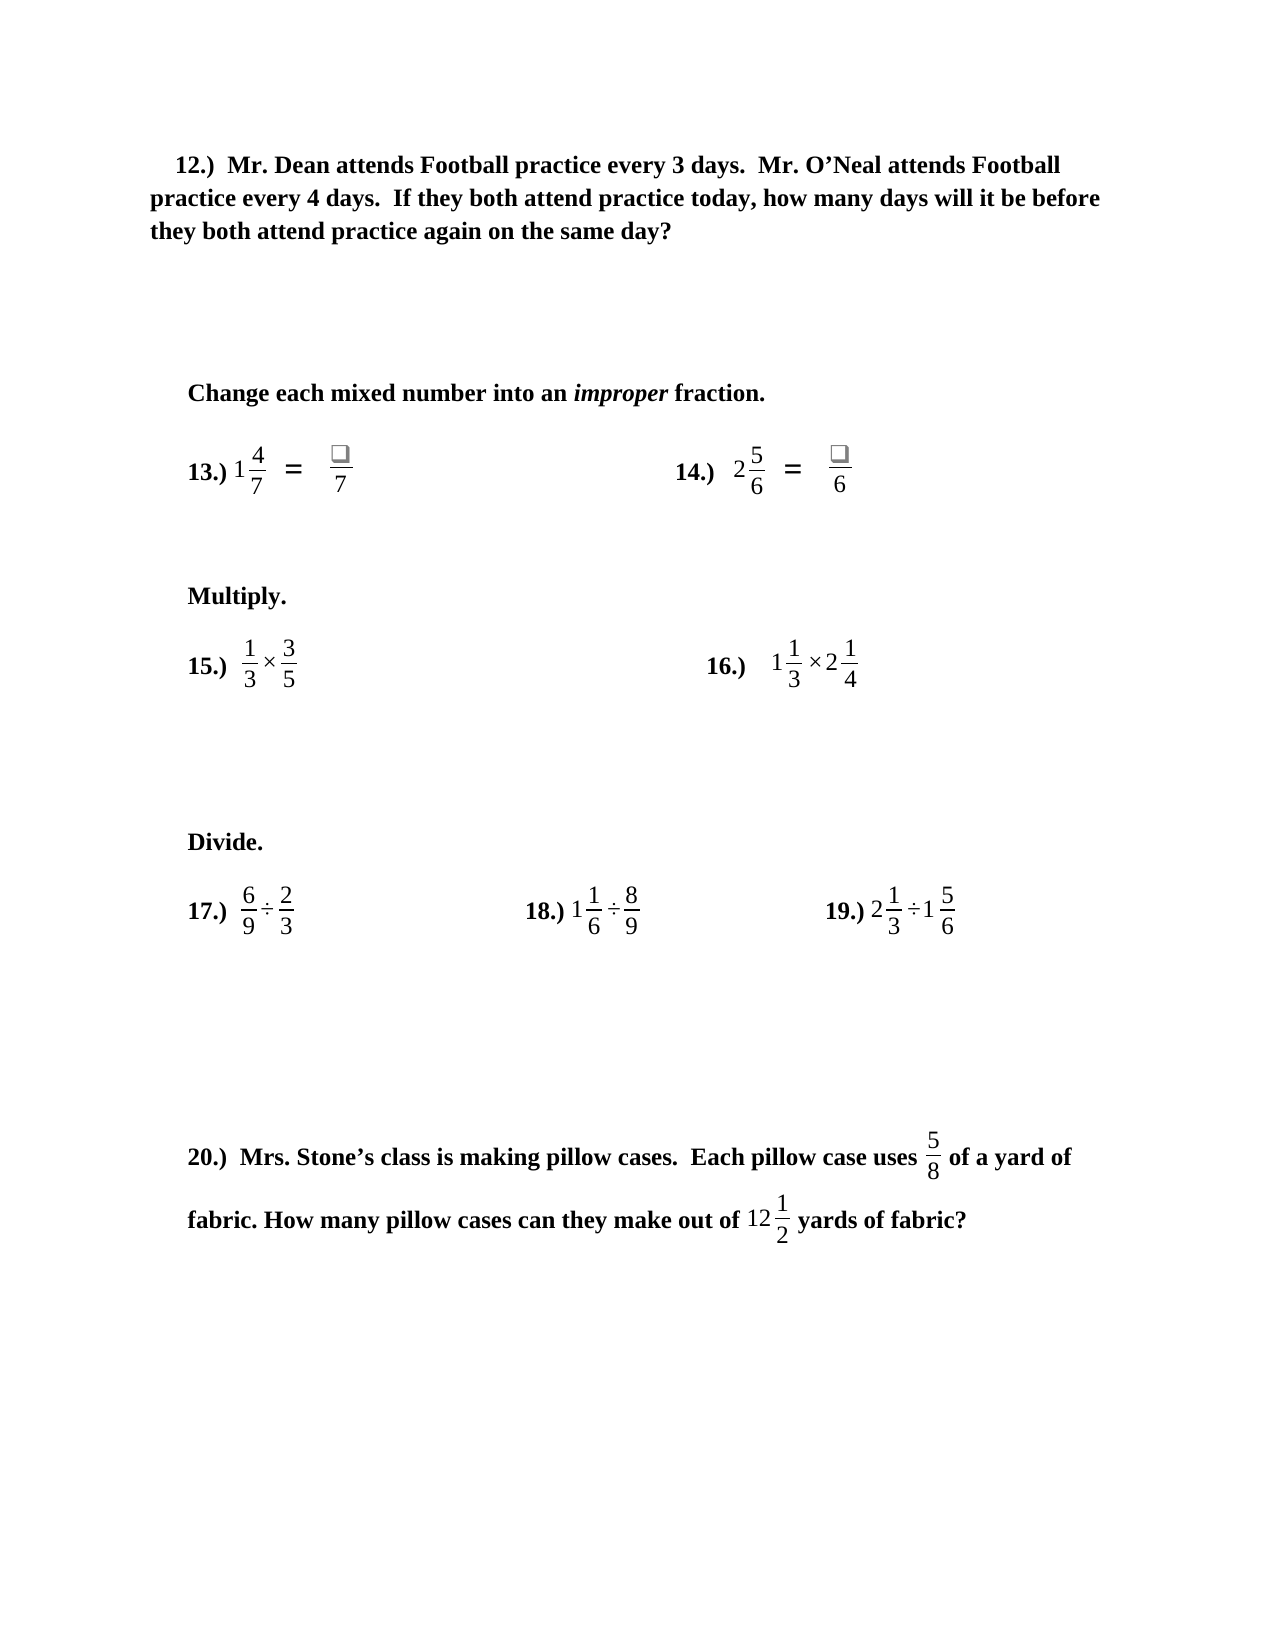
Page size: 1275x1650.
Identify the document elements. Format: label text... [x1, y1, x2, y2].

text Divide. [187, 827, 1125, 856]
text 12.) Mr. Dean attends Football practice every 3 days. Mr. O’Neal attends Football practice every 4 days. If they both attend practice today, how many days will it be before they both attend practice again on the same day? [150, 150, 1125, 245]
text Change each mixed number into an improper fraction. [150, 378, 1125, 406]
text 13.) = 14.) = [150, 442, 1125, 501]
text 17.) 18.) 19.) [187, 881, 1125, 940]
text 15.) 16.) [187, 635, 1125, 694]
text 20.) Mrs. Stone’s class is making pillow cases. Each pillow case uses of a yard of fabric. How many pillow cases can they make out of yards of fabric? [187, 1127, 1125, 1249]
text Multiply. [187, 581, 1125, 610]
